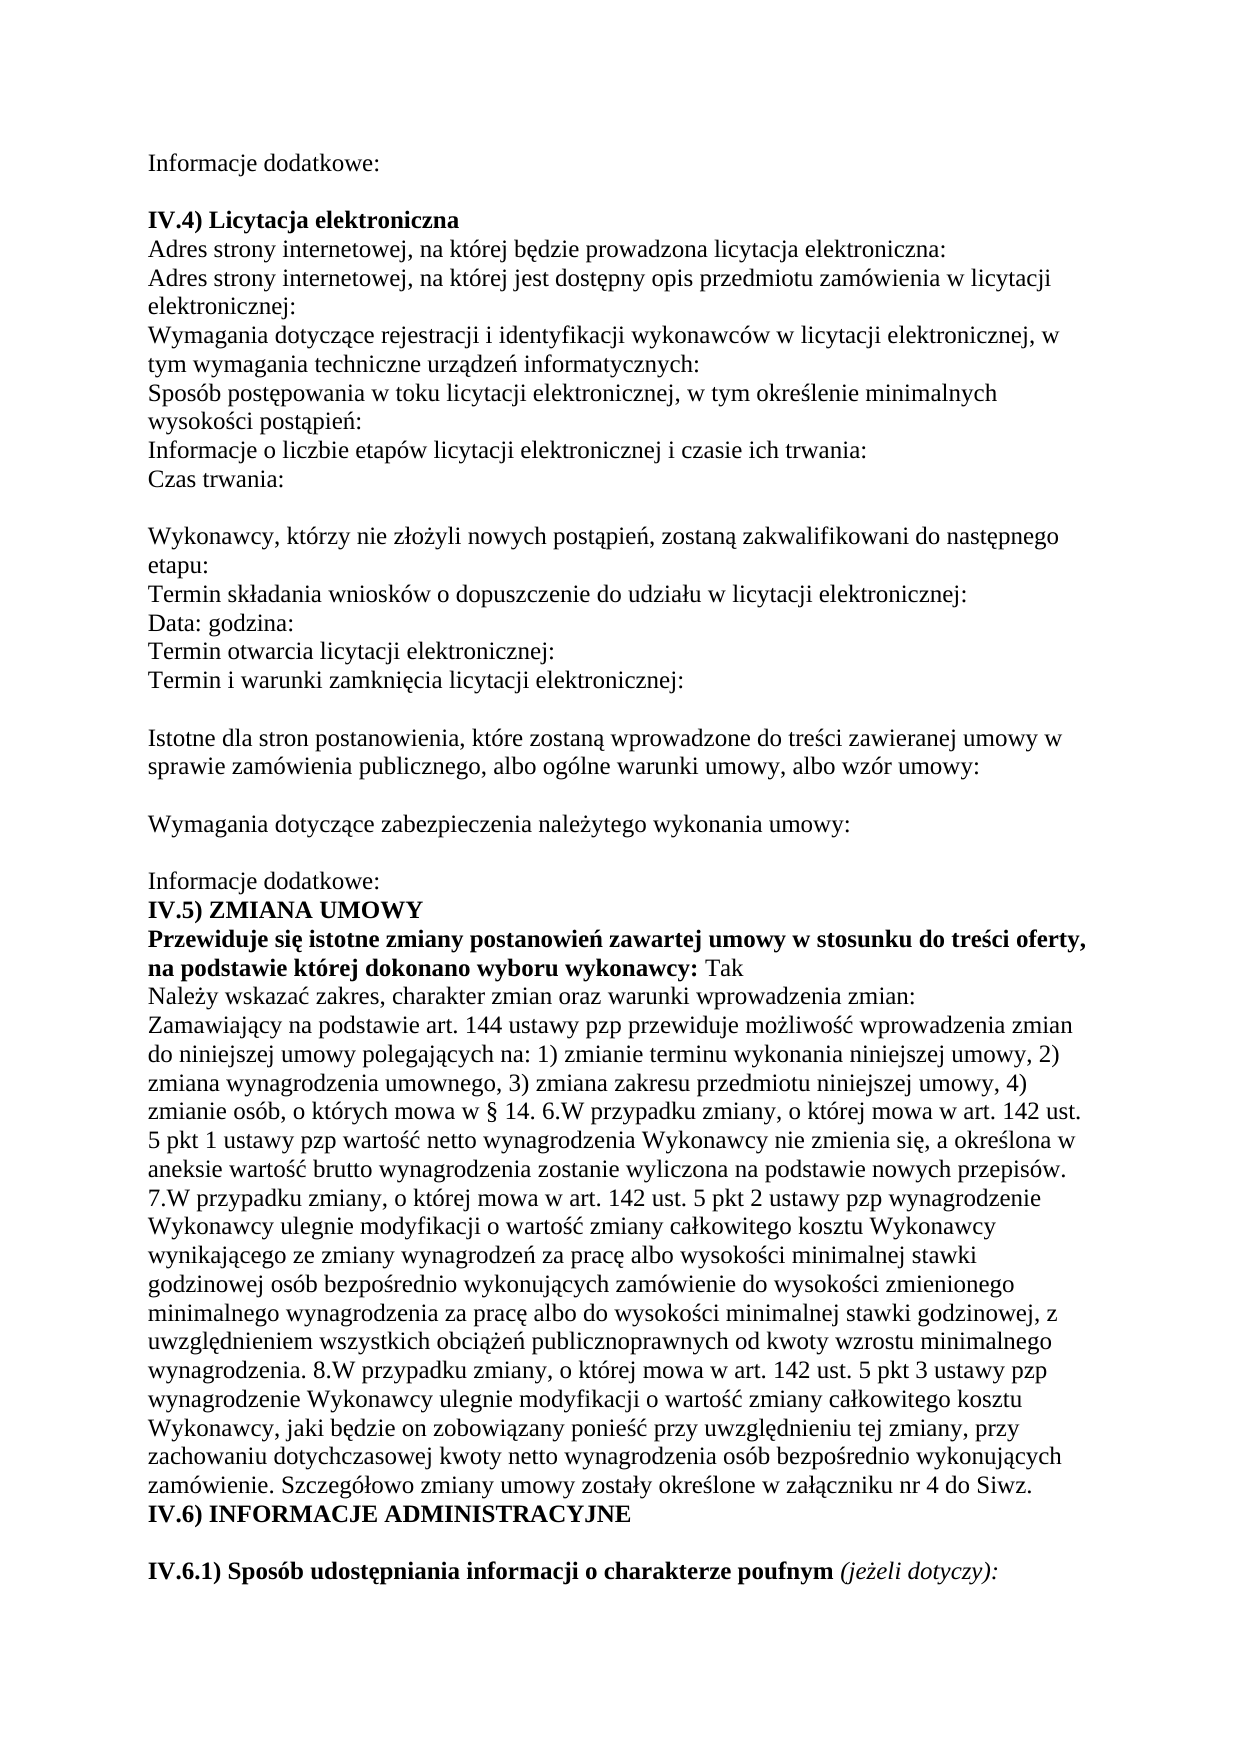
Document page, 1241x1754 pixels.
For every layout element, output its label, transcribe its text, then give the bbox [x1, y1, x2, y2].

text Termin składania wniosków o dopuszczenie do udziału w licytacji elektronicznej: Data: godzina: Termin otwarcia licytacji elektronicznej: [148, 579, 1093, 665]
text Informacje dodatkowe: [148, 838, 1093, 895]
text Termin i warunki zamknięcia licytacji elektronicznej: [148, 665, 1093, 694]
text Adres strony internetowej, na której jest dostępny opis przedmiotu zamówienia w licytacji elektronicznej: [148, 263, 1093, 320]
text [148, 895, 1093, 1585]
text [148, 148, 1093, 263]
text Informacje o liczbie etapów licytacji elektronicznej i czasie ich trwania: [148, 435, 1093, 464]
text Istotne dla stron postanowienia, które zostaną wprowadzone do treści zawieranej umowy w sprawie zamówienia publicznego, albo ogólne warunki umowy, albo wzór umowy: [148, 694, 1093, 780]
text Wymagania dotyczące zabezpieczenia należytego wykonania umowy: [148, 780, 1093, 838]
text Wymagania dotyczące rejestracji i identyfikacji wykonawców w licytacji elektronicznej, w tym wymagania techniczne urządzeń informatycznych: [148, 320, 1093, 378]
text Sposób postępowania w toku licytacji elektronicznej, w tym określenie minimalnych wysokości postąpień: [148, 378, 1093, 435]
text Czas trwania: Wykonawcy, którzy nie złożyli nowych postąpień, zostaną zakwalifikowani do następnego etapu: [148, 464, 1093, 579]
